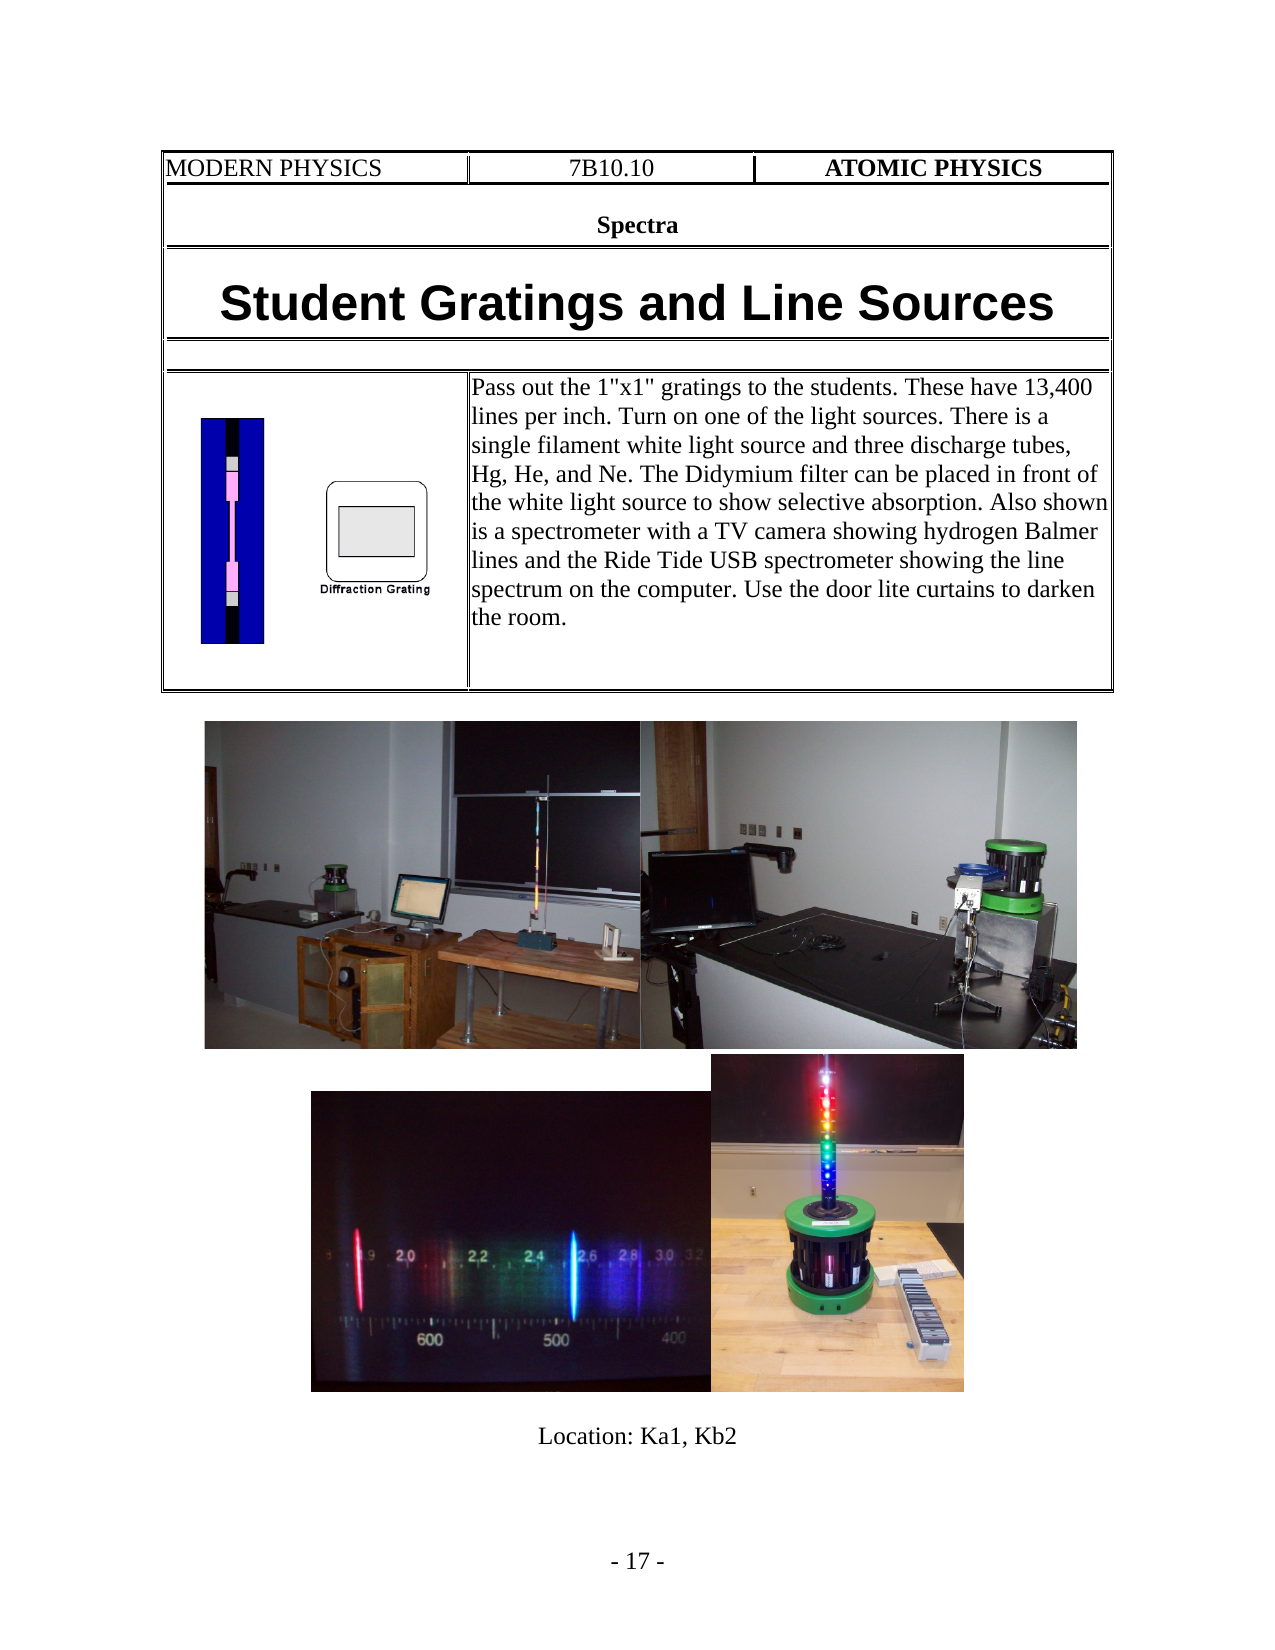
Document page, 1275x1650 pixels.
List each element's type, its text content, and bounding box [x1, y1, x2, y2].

table_header MODERN PHYSICS [164, 153, 469, 182]
table_cell Student Gratings and Line Sources [164, 245, 1111, 337]
picture [204, 721, 1077, 1049]
table_cell [164, 337, 1111, 369]
table_cell Pass out the 1"x1" gratings to the students. These have 13,400 lines per inch. Turn on one of the light sources. There is a single filament white light source and three discharge tubes, Hg, He, and Ne. The Didymium filter can be placed in front of the white light source to show selective absorption. Also shown is a spectrometer with a TV camera showing hydrogen Balmer lines and the Ride Tide USB spectrometer showing the line spectrum on the computer. Use the door lite curtains to darken the room. [469, 369, 1111, 689]
table_header 7B10.10 [469, 152, 754, 182]
picture [311, 1054, 964, 1392]
table_cell [164, 369, 469, 689]
table_header ATOMIC PHYSICS [754, 153, 1111, 182]
text Location: Ka1, Kb2 [187, 1421, 1087, 1449]
table_cell Spectra [164, 182, 1111, 245]
picture [200, 418, 431, 644]
